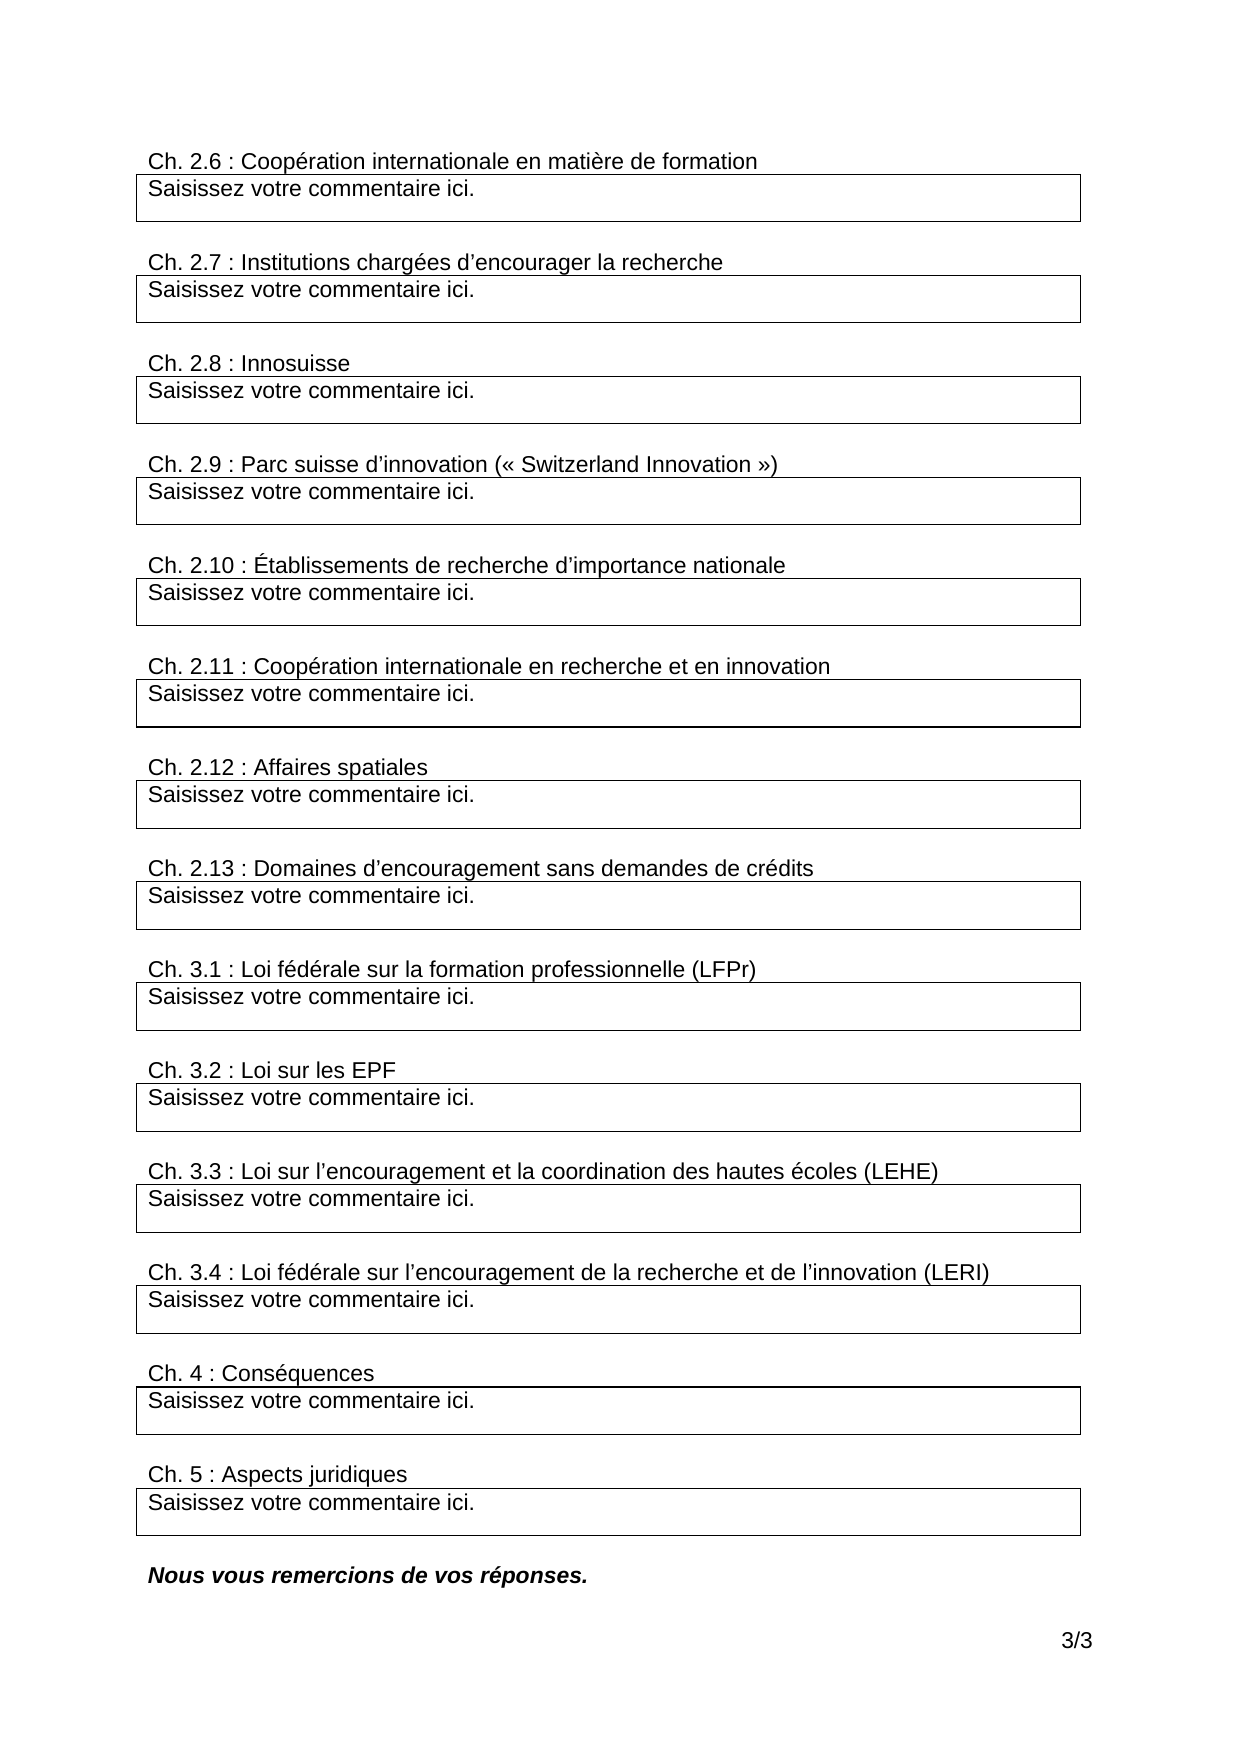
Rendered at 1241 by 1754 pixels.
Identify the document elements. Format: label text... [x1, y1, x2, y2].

text Ch. 2.12 : Affaires spatiales [148, 754, 1093, 780]
text Ch. 2.7 : Institutions chargées d’encourager la recherche [148, 249, 1093, 275]
table_header [137, 680, 1080, 726]
text Ch. 3.4 : Loi fédérale sur l’encouragement de la recherche et de l’innovation (LERI) [148, 1259, 1093, 1285]
table_header [137, 478, 1080, 524]
text Nous vous remercions de vos réponses. [148, 1562, 1093, 1588]
text Ch. 2.10 : Établissements de recherche d’importance nationale [148, 552, 1093, 578]
table_header [137, 882, 1080, 928]
table_header [137, 1084, 1080, 1131]
table_header [137, 1286, 1080, 1333]
text Ch. 3.1 : Loi fédérale sur la formation professionnelle (LFPr) [148, 956, 1093, 982]
table_header [137, 1489, 1080, 1535]
text Ch. 2.13 : Domaines d’encouragement sans demandes de crédits [148, 855, 1093, 881]
text Ch. 2.9 : Parc suisse d’innovation (« Switzerland Innovation ») [148, 451, 1093, 477]
text Ch. 2.11 : Coopération internationale en recherche et en innovation [148, 653, 1093, 679]
text Ch. 3.2 : Loi sur les EPF [148, 1057, 1093, 1083]
table_header [137, 377, 1080, 423]
text Ch. 4 : Conséquences [148, 1360, 1093, 1386]
table_header [137, 579, 1080, 625]
text Ch. 5 : Aspects juridiques [148, 1461, 1093, 1487]
table_header [137, 175, 1080, 221]
table_header [137, 1185, 1080, 1232]
table_header [137, 781, 1080, 827]
table_header [137, 276, 1080, 322]
text Ch. 3.3 : Loi sur l’encouragement et la coordination des hautes écoles (LEHE) [148, 1158, 1093, 1184]
text Ch. 2.6 : Coopération internationale en matière de formation [148, 148, 1093, 174]
text Ch. 2.8 : Innosuisse [148, 350, 1093, 376]
table_header [137, 1388, 1080, 1434]
table_header [137, 983, 1080, 1029]
